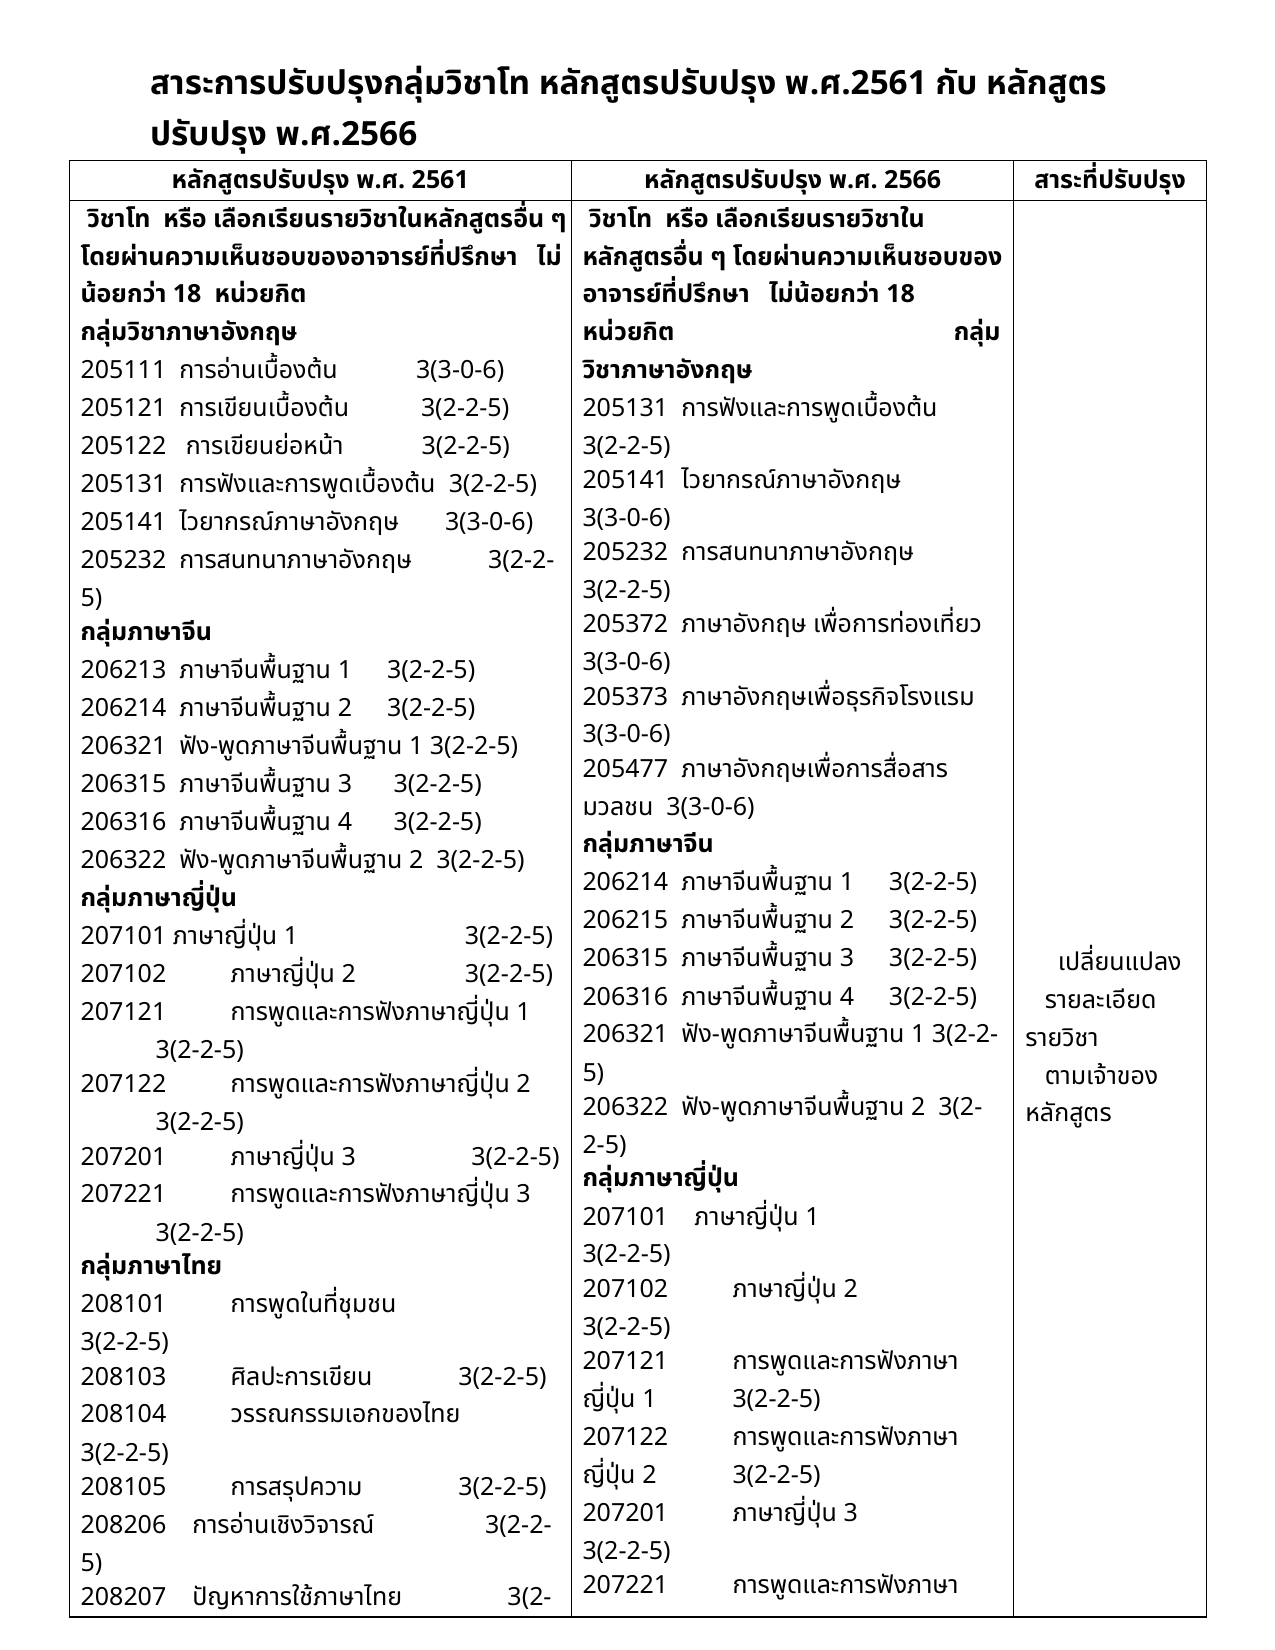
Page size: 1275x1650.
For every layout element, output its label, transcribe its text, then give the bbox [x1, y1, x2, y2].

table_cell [70, 201, 571, 1616]
text สาระการปรับปรุงกลุ่มวิชาโท หลักสูตรปรับปรุง พ.ศ.2561 กับ หลักสูตรปรับปรุง พ.ศ.2566 [150, 59, 1125, 160]
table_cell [572, 201, 1013, 1616]
table_header สาระที่ปรับปรุง [1014, 161, 1206, 199]
table_header หลักสูตรปรับปรุง พ.ศ. 2566 [572, 161, 1013, 199]
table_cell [1014, 201, 1206, 1616]
table_header หลักสูตรปรับปรุง พ.ศ. 2561 [70, 161, 571, 199]
